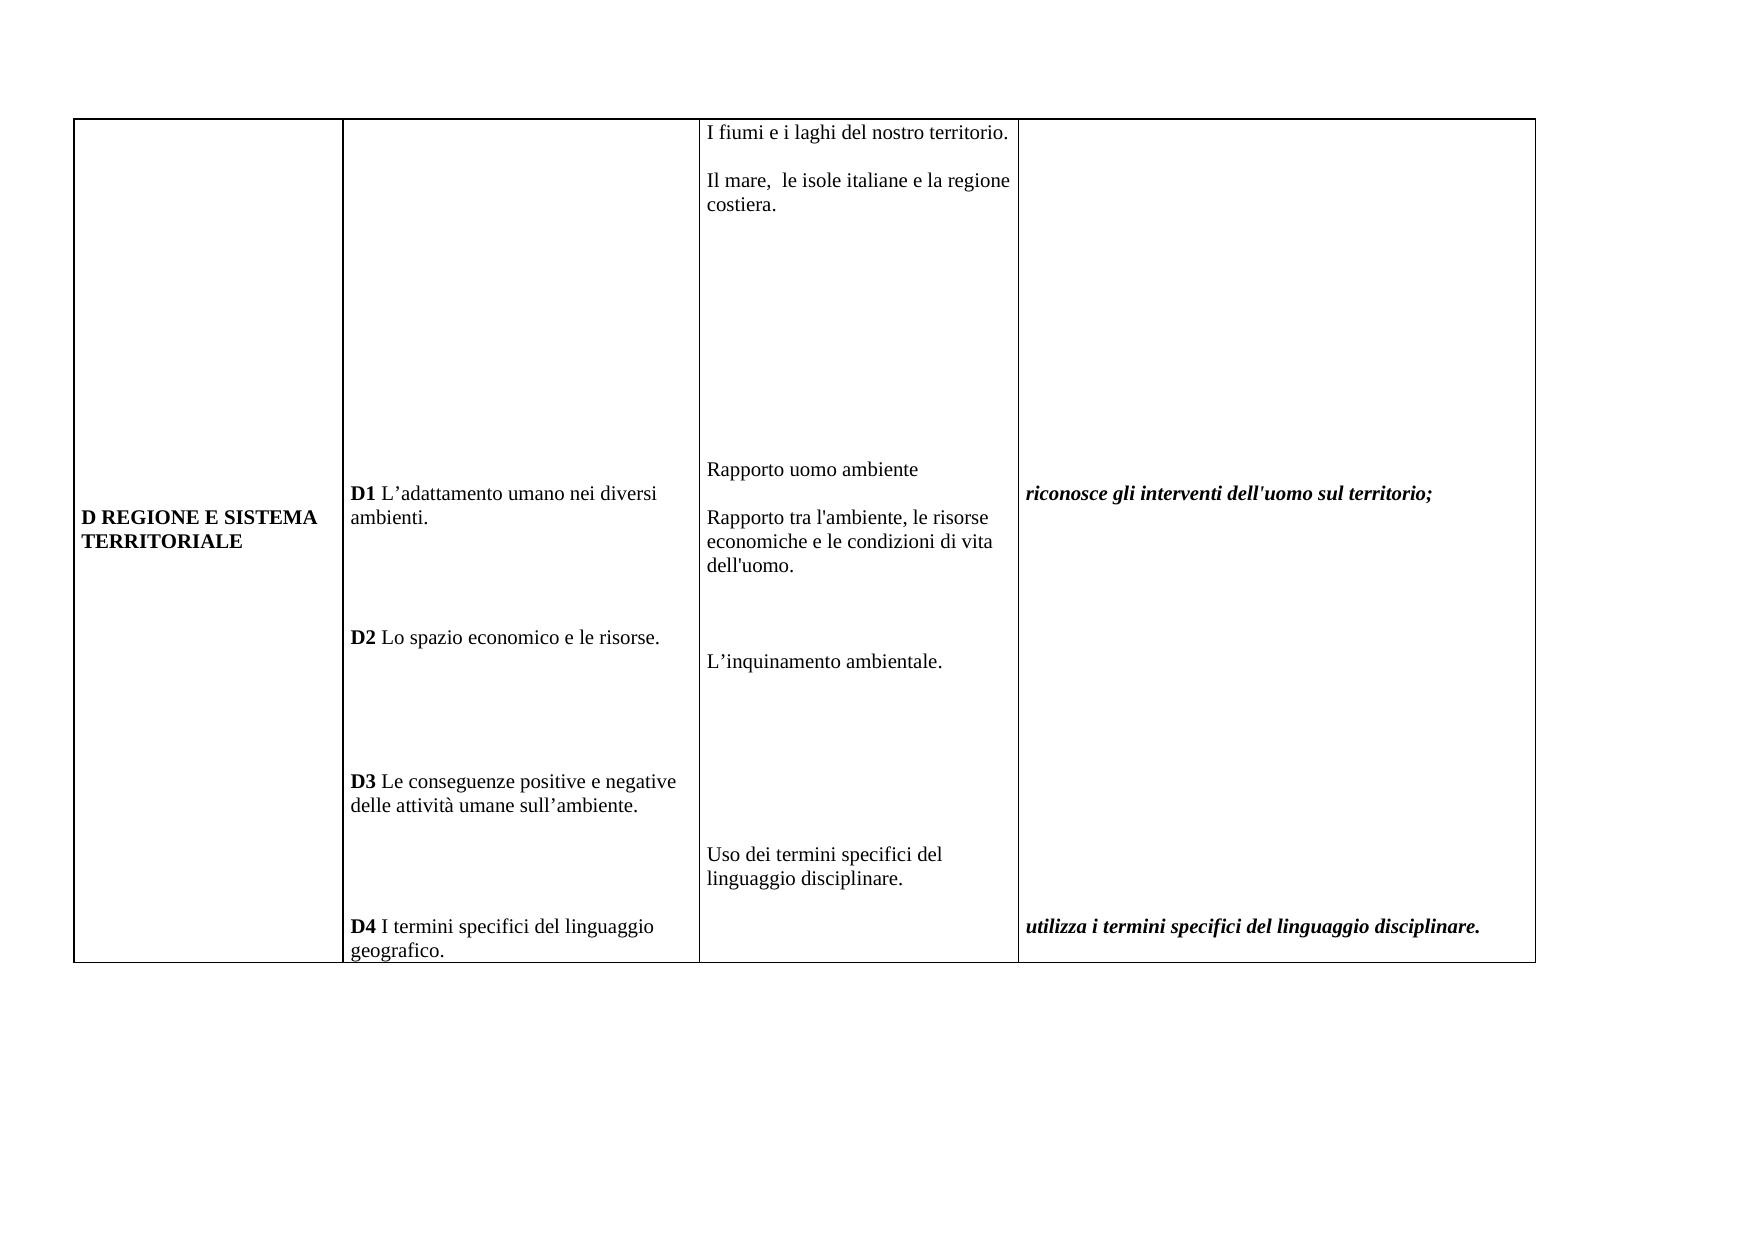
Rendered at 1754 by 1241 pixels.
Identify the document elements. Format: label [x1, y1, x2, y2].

table_cell [1019, 120, 1535, 962]
table_cell [344, 120, 699, 962]
table_cell [75, 120, 342, 962]
table_cell [700, 120, 1018, 962]
